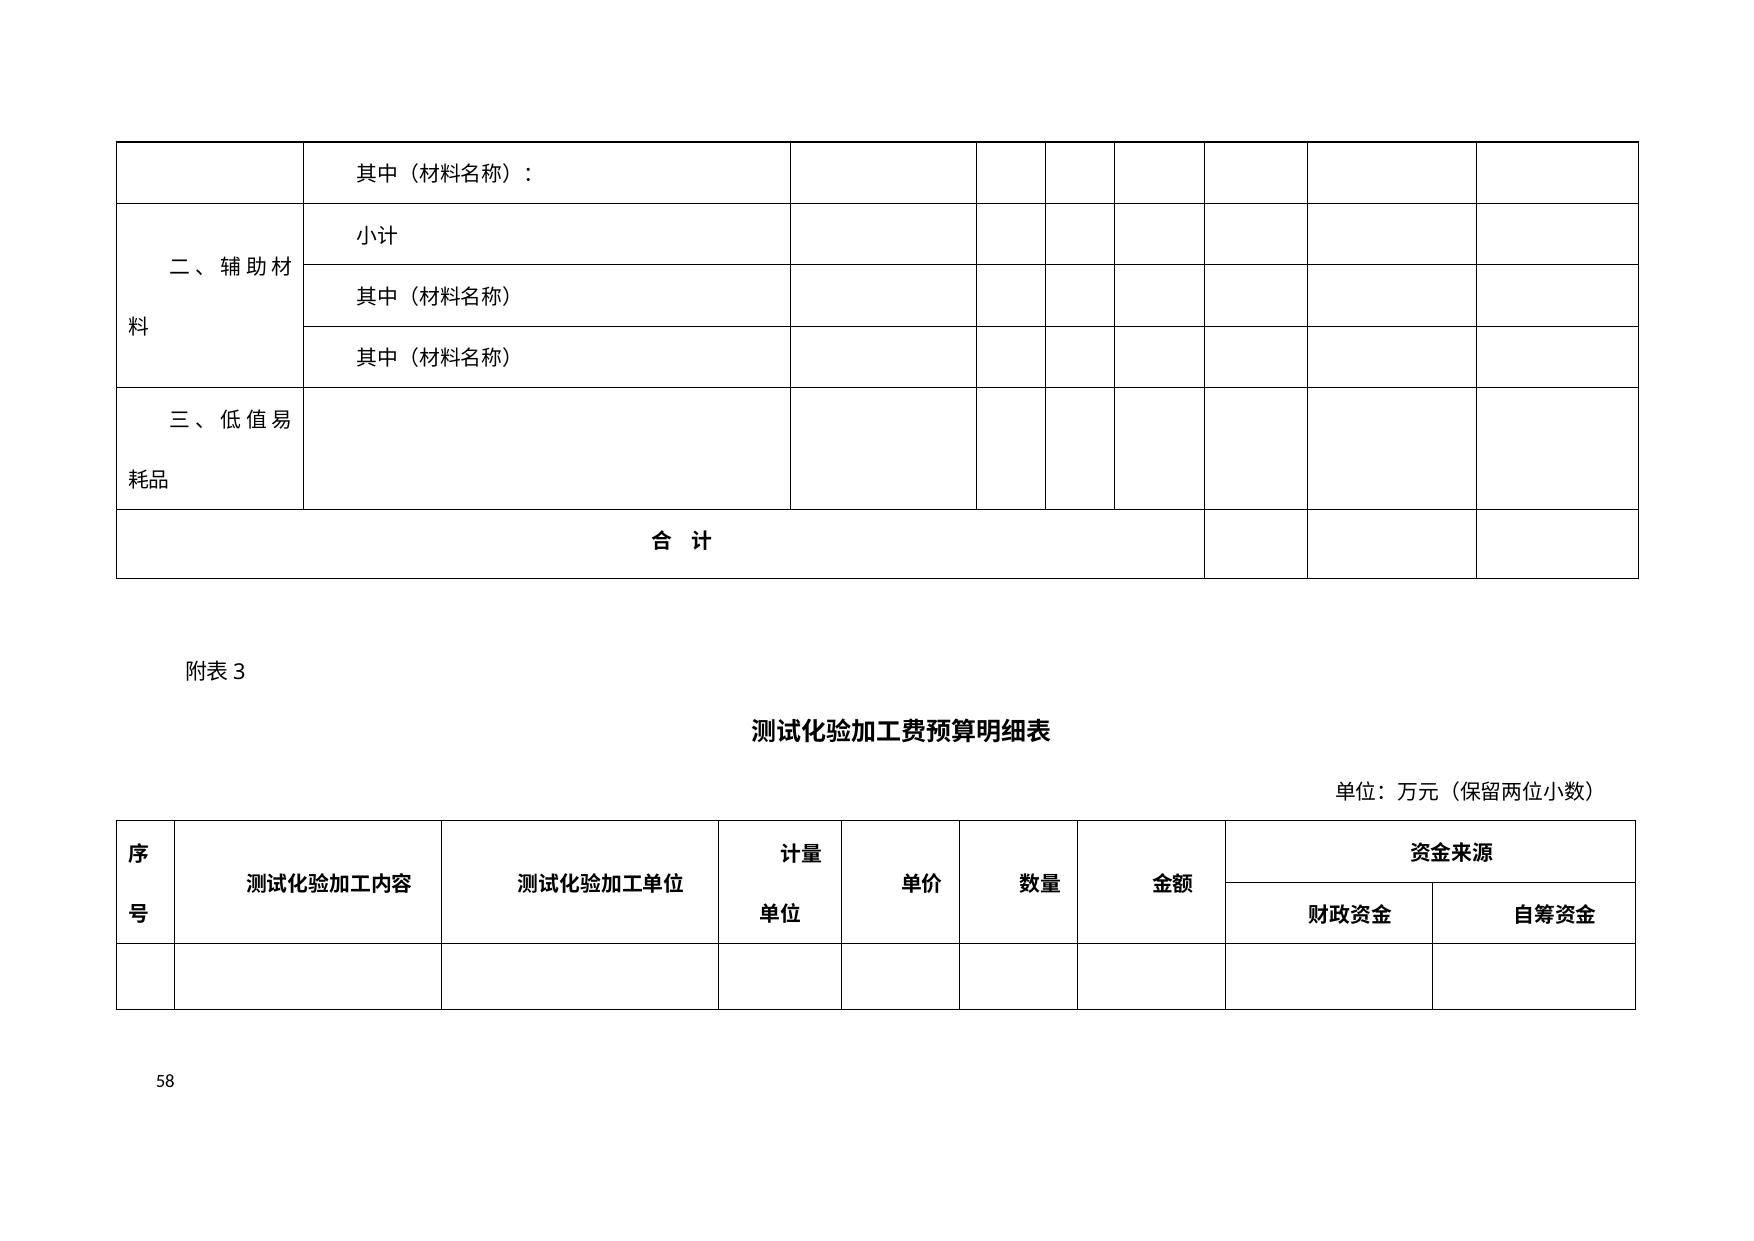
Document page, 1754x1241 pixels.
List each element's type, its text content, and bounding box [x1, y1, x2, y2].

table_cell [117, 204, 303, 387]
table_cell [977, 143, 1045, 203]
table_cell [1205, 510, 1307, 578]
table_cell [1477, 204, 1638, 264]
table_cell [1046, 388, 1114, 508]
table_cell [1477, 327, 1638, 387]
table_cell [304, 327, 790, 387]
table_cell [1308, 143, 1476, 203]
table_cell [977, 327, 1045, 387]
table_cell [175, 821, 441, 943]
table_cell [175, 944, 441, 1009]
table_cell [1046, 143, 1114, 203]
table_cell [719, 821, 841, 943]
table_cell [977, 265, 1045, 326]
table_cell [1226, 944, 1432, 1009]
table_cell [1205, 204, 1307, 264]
text 附表3 [118, 639, 1636, 700]
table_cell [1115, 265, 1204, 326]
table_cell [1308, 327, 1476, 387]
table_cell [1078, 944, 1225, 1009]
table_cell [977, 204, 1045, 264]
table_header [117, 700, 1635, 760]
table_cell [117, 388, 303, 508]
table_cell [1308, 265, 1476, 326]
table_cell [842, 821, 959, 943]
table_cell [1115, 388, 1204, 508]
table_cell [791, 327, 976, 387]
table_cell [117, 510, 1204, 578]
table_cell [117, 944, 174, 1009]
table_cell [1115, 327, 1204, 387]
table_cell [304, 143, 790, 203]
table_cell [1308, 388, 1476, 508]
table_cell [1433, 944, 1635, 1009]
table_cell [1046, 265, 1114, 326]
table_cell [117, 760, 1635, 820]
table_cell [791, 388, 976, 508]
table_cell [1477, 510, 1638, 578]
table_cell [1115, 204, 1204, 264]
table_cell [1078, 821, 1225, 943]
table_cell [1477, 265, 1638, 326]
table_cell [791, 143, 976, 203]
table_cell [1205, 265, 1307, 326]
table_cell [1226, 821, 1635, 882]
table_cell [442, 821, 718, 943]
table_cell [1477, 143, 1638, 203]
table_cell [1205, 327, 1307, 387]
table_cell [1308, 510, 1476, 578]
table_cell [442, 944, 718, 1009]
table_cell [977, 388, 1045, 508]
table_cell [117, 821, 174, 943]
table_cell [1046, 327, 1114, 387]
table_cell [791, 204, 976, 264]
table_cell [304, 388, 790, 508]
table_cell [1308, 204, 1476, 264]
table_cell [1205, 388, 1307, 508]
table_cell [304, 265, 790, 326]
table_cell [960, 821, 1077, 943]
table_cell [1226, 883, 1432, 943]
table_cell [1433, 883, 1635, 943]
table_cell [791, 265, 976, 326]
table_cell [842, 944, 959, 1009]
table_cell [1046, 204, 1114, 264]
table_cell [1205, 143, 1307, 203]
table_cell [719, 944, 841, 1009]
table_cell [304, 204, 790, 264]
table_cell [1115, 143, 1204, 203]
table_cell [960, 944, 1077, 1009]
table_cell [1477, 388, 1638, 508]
